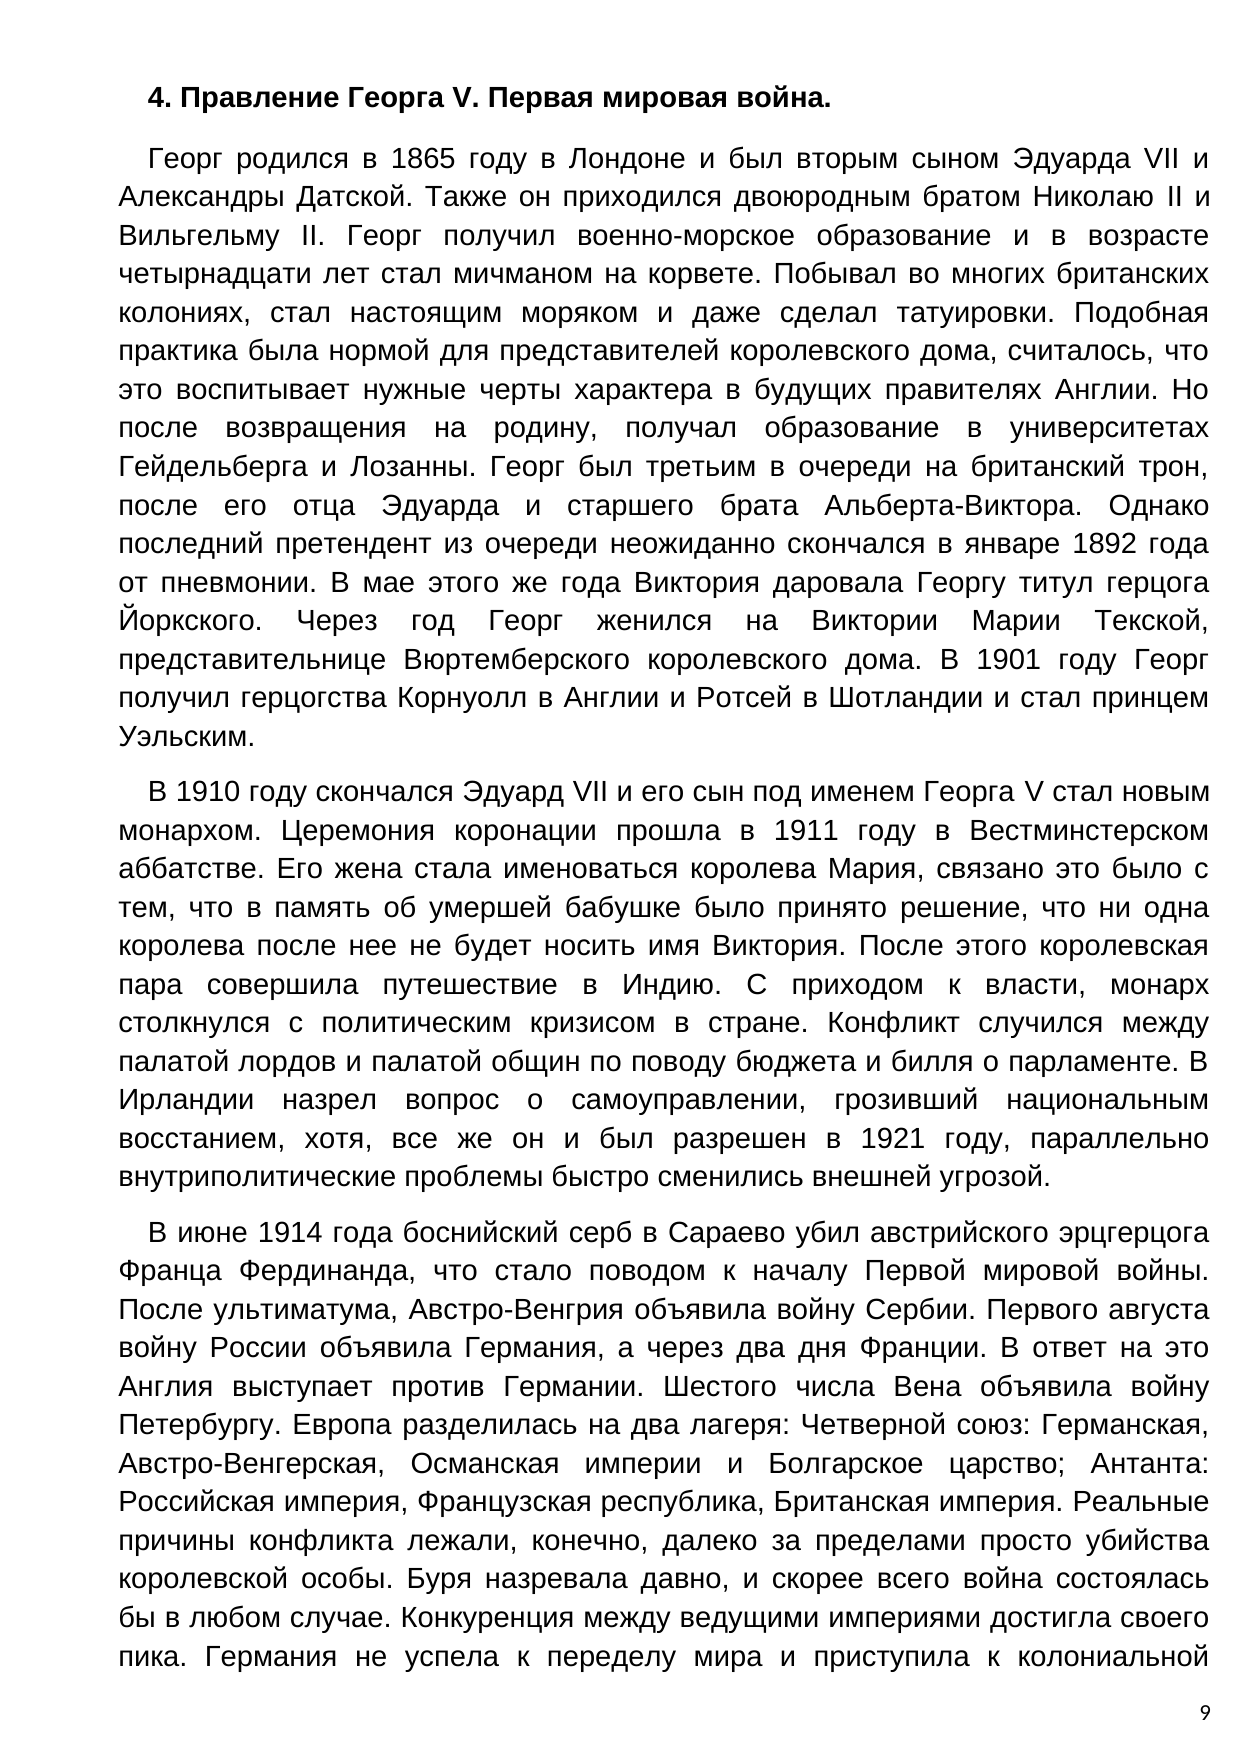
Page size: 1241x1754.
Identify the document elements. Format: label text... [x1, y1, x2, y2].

text Георг родился в 1865 году в Лондоне и был вторым сыном Эдуарда VII и Александры Датской. Также он приходился двоюродным братом Николаю II и Вильгельму II. Георг получил военно-морское образование и в возрасте четырнадцати лет стал мичманом на корвете. Побывал во многих британских колониях, стал настоящим моряком и даже сделал татуировки. Подобная практика была нормой для представителей королевского дома, считалось, что это воспитывает нужные черты характера в будущих правителях Англии. Но после возвращения на родину, получал образование в университетах Гейдельберга и Лозанны. Георг был третьим в очереди на британский трон, после его отца Эдуарда и старшего брата Альберта-Виктора. Однако последний претендент из очереди неожиданно скончался в январе 1892 года от пневмонии. В мае этого же года Виктория даровала Георгу титул герцога Йоркского. Через год Георг женился на Виктории Марии Текской, представительнице Вюртемберского королевского дома. В 1901 году Георг получил герцогства Корнуолл в Англии и Ротсей в Шотландии и стал принцем Уэльским. [118, 141, 1211, 752]
subtitle 4. Правление Георга V. Первая мировая война. [148, 79, 1211, 113]
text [118, 1215, 1211, 1672]
text В 1910 году скончался Эдуард VII и его сын под именем Георга V стал новым монархом. Церемония коронации прошла в 1911 году в Вестминстерском аббатстве. Его жена стала именоваться королева Мария, связано это было с тем, что в память об умершей бабушке было принято решение, что ни одна королева после нее не будет носить имя Виктория. После этого королевская пара совершила путешествие в Индию. С приходом к власти, монарх столкнулся с политическим кризисом в стране. Конфликт случился между палатой лордов и палатой общин по поводу бюджета и билля о парламенте. В Ирландии назрел вопрос о самоуправлении, грозивший национальным восстанием, хотя, все же он и был разрешен в 1921 году, параллельно внутриполитические проблемы быстро сменились внешней угрозой. [118, 774, 1211, 1193]
